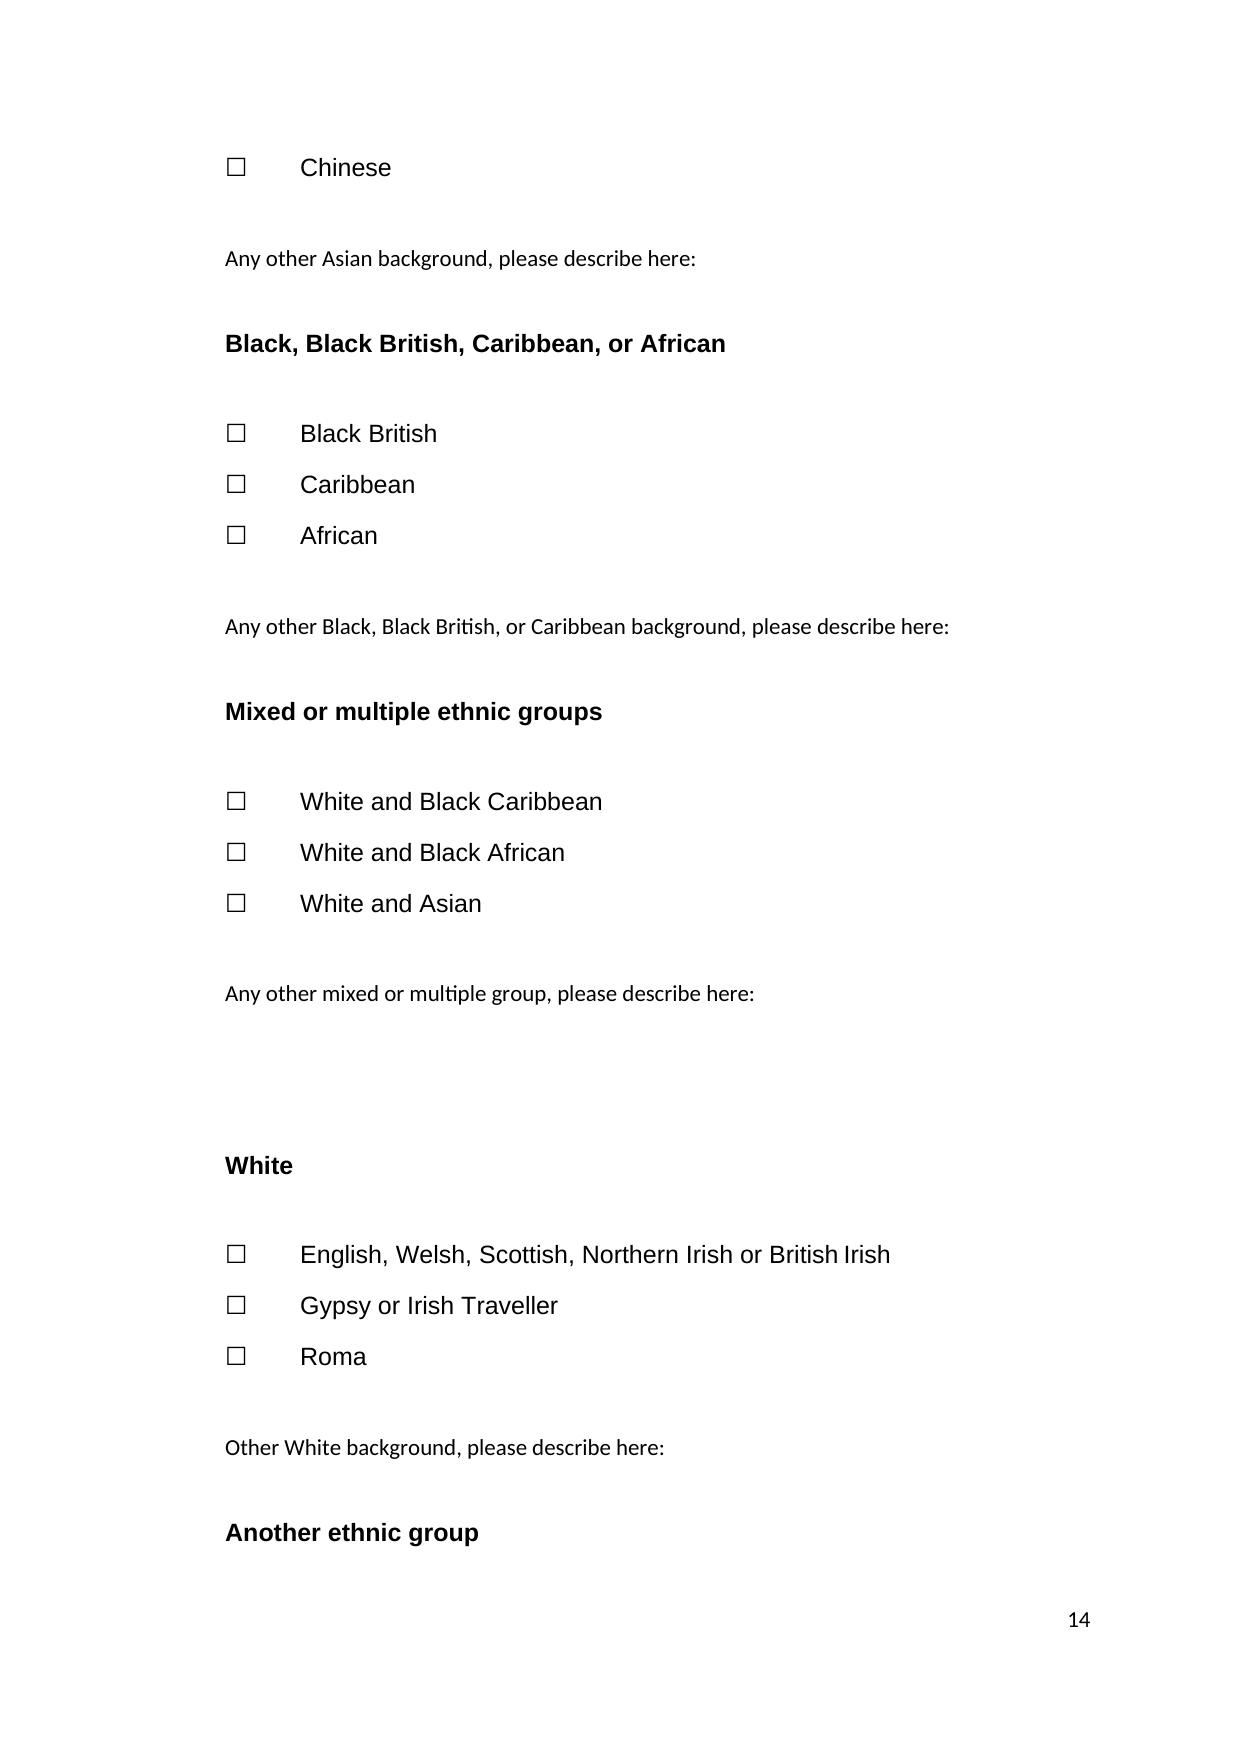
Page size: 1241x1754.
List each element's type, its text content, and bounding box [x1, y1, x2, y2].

text Black, Black British, Caribbean, or African [225, 329, 1090, 358]
text African [225, 518, 1090, 552]
text English, Welsh, Scottish, Northern Irish or British Irish [225, 1237, 1090, 1271]
text Roma [225, 1339, 1090, 1373]
text White and Black African [225, 834, 1090, 868]
text Another ethnic group [225, 1518, 1090, 1547]
text White [225, 1151, 1090, 1179]
text Caribbean [225, 467, 1090, 501]
text White and Asian [225, 885, 1090, 919]
text Black British [225, 416, 1090, 449]
text Chinese [225, 150, 1090, 184]
text White and Black Caribbean [225, 783, 1090, 817]
text Mixed or multiple ethnic groups [225, 697, 1090, 726]
text Gypsy or Irish Traveller [225, 1288, 1090, 1322]
